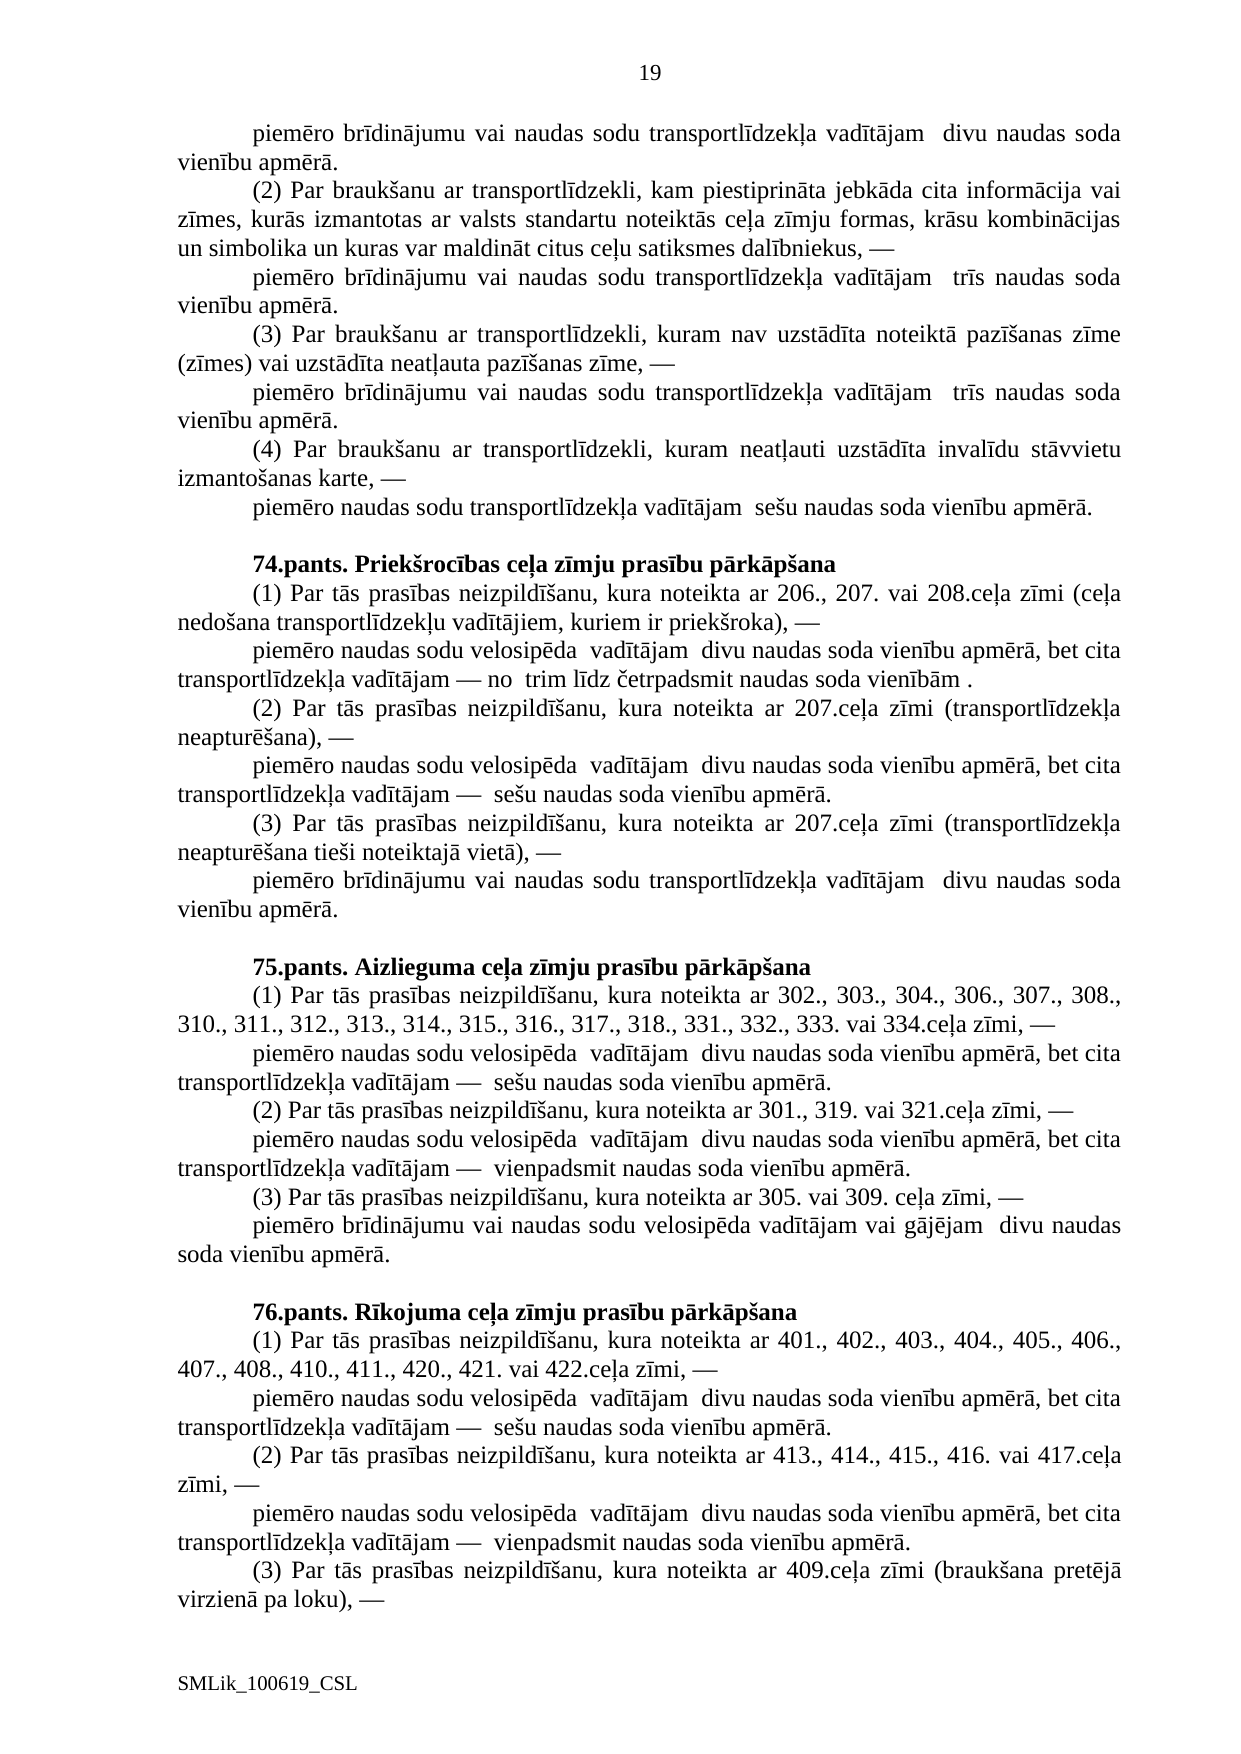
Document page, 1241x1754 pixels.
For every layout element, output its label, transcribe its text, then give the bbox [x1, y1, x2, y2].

text piemēro naudas sodu velosipēda vadītājam divu naudas soda vienību apmērā, bet cita transportlīdzekļa vadītājam — sešu naudas soda vienību apmērā. [177, 751, 1122, 808]
text piemēro brīdinājumu vai naudas sodu transportlīdzekļa vadītājam divu naudas soda vienību apmērā. [177, 118, 1122, 176]
text (1) Par tās prasības neizpildīšanu, kura noteikta ar 206., 207. vai 208.ceļa zīmi (ceļa nedošana transportlīdzekļu vadītājiem, kuriem ir priekšroka), — [177, 578, 1122, 636]
text piemēro brīdinājumu vai naudas sodu transportlīdzekļa vadītājam trīs naudas soda vienību apmērā. [177, 377, 1122, 434]
text (2) Par braukšanu ar transportlīdzekli, kam piestiprināta jebkāda cita informācija vai zīmes, kurās izmantotas ar valsts standartu noteiktās ceļa zīmju formas, krāsu kombinācijas un simbolika un kuras var maldināt citus ceļu satiksmes dalībniekus, — [177, 176, 1122, 262]
text 74.pants. Priekšrocības ceļa zīmju prasību pārkāpšana [177, 549, 1122, 578]
text (2) Par tās prasības neizpildīšanu, kura noteikta ar 301., 319. vai 321.ceļa zīmi, — [177, 1096, 1122, 1124]
text 75.pants. Aizlieguma ceļa zīmju prasību pārkāpšana [177, 952, 1122, 981]
text (1) Par tās prasības neizpildīšanu, kura noteikta ar 302., 303., 304., 306., 307., 308., 310., 311., 312., 313., 314., 315., 316., 317., 318., 331., 332., 333. vai 334.ceļa zīmi, — [177, 981, 1122, 1038]
text (3) Par braukšanu ar transportlīdzekli, kuram nav uzstādīta noteiktā pazīšanas zīme (zīmes) vai uzstādīta neatļauta pazīšanas zīme, — [177, 319, 1122, 377]
text piemēro naudas sodu velosipēda vadītājam divu naudas soda vienību apmērā, bet cita transportlīdzekļa vadītājam — no trim līdz četrpadsmit naudas soda vienībām . [177, 636, 1122, 693]
text (1) Par tās prasības neizpildīšanu, kura noteikta ar 401., 402., 403., 404., 405., 406., 407., 408., 410., 411., 420., 421. vai 422.ceļa zīmi, — [177, 1326, 1122, 1383]
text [177, 1498, 1122, 1556]
text (2) Par tās prasības neizpildīšanu, kura noteikta ar 207.ceļa zīmi (transportlīdzekļa neapturēšana), — [177, 693, 1122, 751]
text piemēro naudas sodu velosipēda vadītājam divu naudas soda vienību apmērā, bet cita transportlīdzekļa vadītājam — sešu naudas soda vienību apmērā. [177, 1383, 1122, 1441]
text 76.pants. Rīkojuma ceļa zīmju prasību pārkāpšana [177, 1297, 1122, 1326]
text piemēro naudas sodu transportlīdzekļa vadītājam sešu naudas soda vienību apmērā. [177, 492, 1122, 521]
text piemēro brīdinājumu vai naudas sodu transportlīdzekļa vadītājam trīs naudas soda vienību apmērā. [177, 262, 1122, 319]
text (4) Par braukšanu ar transportlīdzekli, kuram neatļauti uzstādīta invalīdu stāvvietu izmantošanas karte, — [177, 434, 1122, 492]
text piemēro naudas sodu velosipēda vadītājam divu naudas soda vienību apmērā, bet cita transportlīdzekļa vadītājam — sešu naudas soda vienību apmērā. [177, 1038, 1122, 1096]
text piemēro brīdinājumu vai naudas sodu transportlīdzekļa vadītājam divu naudas soda vienību apmērā. [177, 866, 1122, 923]
text (3) Par tās prasības neizpildīšanu, kura noteikta ar 305. vai 309. ceļa zīmi, — [177, 1182, 1122, 1211]
text (2) Par tās prasības neizpildīšanu, kura noteikta ar 413., 414., 415., 416. vai 417.ceļa zīmi, — [177, 1441, 1122, 1498]
text piemēro brīdinājumu vai naudas sodu velosipēda vadītājam vai gājējam divu naudas soda vienību apmērā. [177, 1211, 1122, 1268]
text (3) Par tās prasības neizpildīšanu, kura noteikta ar 409.ceļa zīmi (braukšana pretējā virzienā pa loku), — [177, 1556, 1122, 1613]
text (3) Par tās prasības neizpildīšanu, kura noteikta ar 207.ceļa zīmi (transportlīdzekļa neapturēšana tieši noteiktajā vietā), — [177, 808, 1122, 866]
